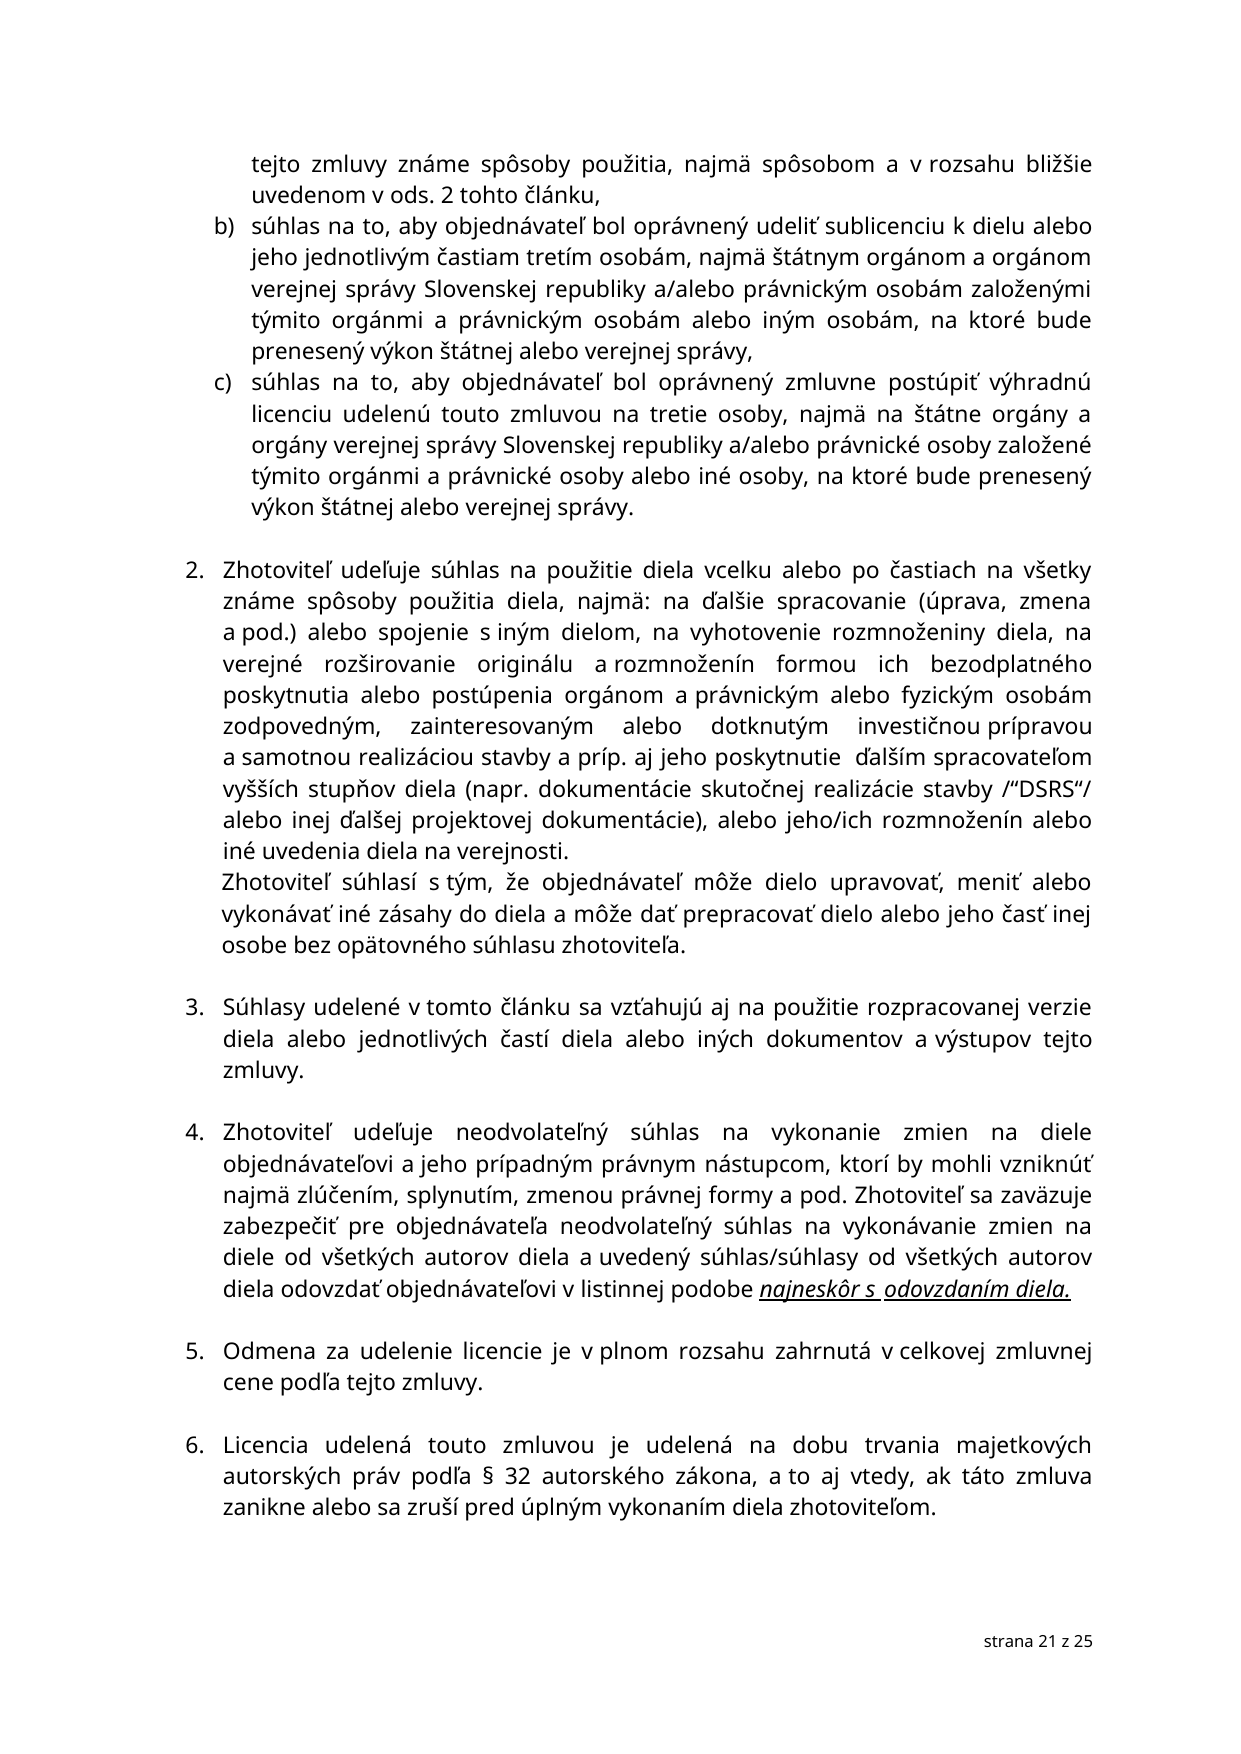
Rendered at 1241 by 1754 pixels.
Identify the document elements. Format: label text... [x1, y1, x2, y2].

list Zhotoviteľ udeľuje súhlas na použitie diela vcelku alebo po častiach na všetky známe spôsoby použitia diela, najmä: na ďalšie spracovanie (úprava, zmena a pod.) alebo spojenie s iným dielom, na vyhotovenie rozmnoženiny diela, na verejné rozširovanie originálu a rozmnoženín formou ich bezodplatného poskytnutia alebo postúpenia orgánom a právnickým alebo fyzickým osobám zodpovedným, zainteresovaným alebo dotknutým investičnou prípravou a samotnou realizáciou stavby a príp. aj jeho poskytnutie ďalším spracovateľom vyšších stupňov diela (napr. dokumentácie skutočnej realizácie stavby /“DSRS“/ alebo inej ďalšej projektovej dokumentácie), alebo jeho/ich rozmnoženín alebo iné uvedenia diela na verejnosti. [185, 554, 1093, 866]
list Súhlasy udelené v tomto článku sa vzťahujú aj na použitie rozpracovanej verzie diela alebo jednotlivých častí diela alebo iných dokumentov a výstupov tejto zmluvy. [185, 991, 1093, 1085]
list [213, 148, 1092, 210]
text Zhotoviteľ súhlasí s tým, že objednávateľ môže dielo upravovať, meniť alebo vykonávať iné zásahy do diela a môže dať prepracovať dielo alebo jeho časť inej osobe bez opätovného súhlasu zhotoviteľa. [221, 866, 1093, 960]
list Odmena za udelenie licencie je v plnom rozsahu zahrnutá v celkovej zmluvnej cene podľa tejto zmluvy. [185, 1335, 1093, 1398]
list súhlas na to, aby objednávateľ bol oprávnený zmluvne postúpiť výhradnú licenciu udelenú touto zmluvou na tretie osoby, najmä na štátne orgány a orgány verejnej správy Slovenskej republiky a/alebo právnické osoby založené týmito orgánmi a právnické osoby alebo iné osoby, na ktoré bude prenesený výkon štátnej alebo verejnej správy. [213, 366, 1092, 523]
list Zhotoviteľ udeľuje neodvolateľný súhlas na vykonanie zmien na diele objednávateľovi a jeho prípadným právnym nástupcom, ktorí by mohli vzniknúť najmä zlúčením, splynutím, zmenou právnej formy a pod. Zhotoviteľ sa zaväzuje zabezpečiť pre objednávateľa neodvolateľný súhlas na vykonávanie zmien na diele od všetkých autorov diela a uvedený súhlas/súhlasy od všetkých autorov diela odovzdať objednávateľovi v listinnej podobe najneskôr s odovzdaním diela. [185, 1116, 1093, 1304]
list Licencia udelená touto zmluvou je udelená na dobu trvania majetkových autorských práv podľa § 32 autorského zákona, a to aj vtedy, ak táto zmluva zanikne alebo sa zruší pred úplným vykonaním diela zhotoviteľom. [185, 1429, 1093, 1523]
list súhlas na to, aby objednávateľ bol oprávnený udeliť sublicenciu k dielu alebo jeho jednotlivým častiam tretím osobám, najmä štátnym orgánom a orgánom verejnej správy Slovenskej republiky a/alebo právnickým osobám založenými týmito orgánmi a právnickým osobám alebo iným osobám, na ktoré bude prenesený výkon štátnej alebo verejnej správy, [213, 210, 1092, 366]
